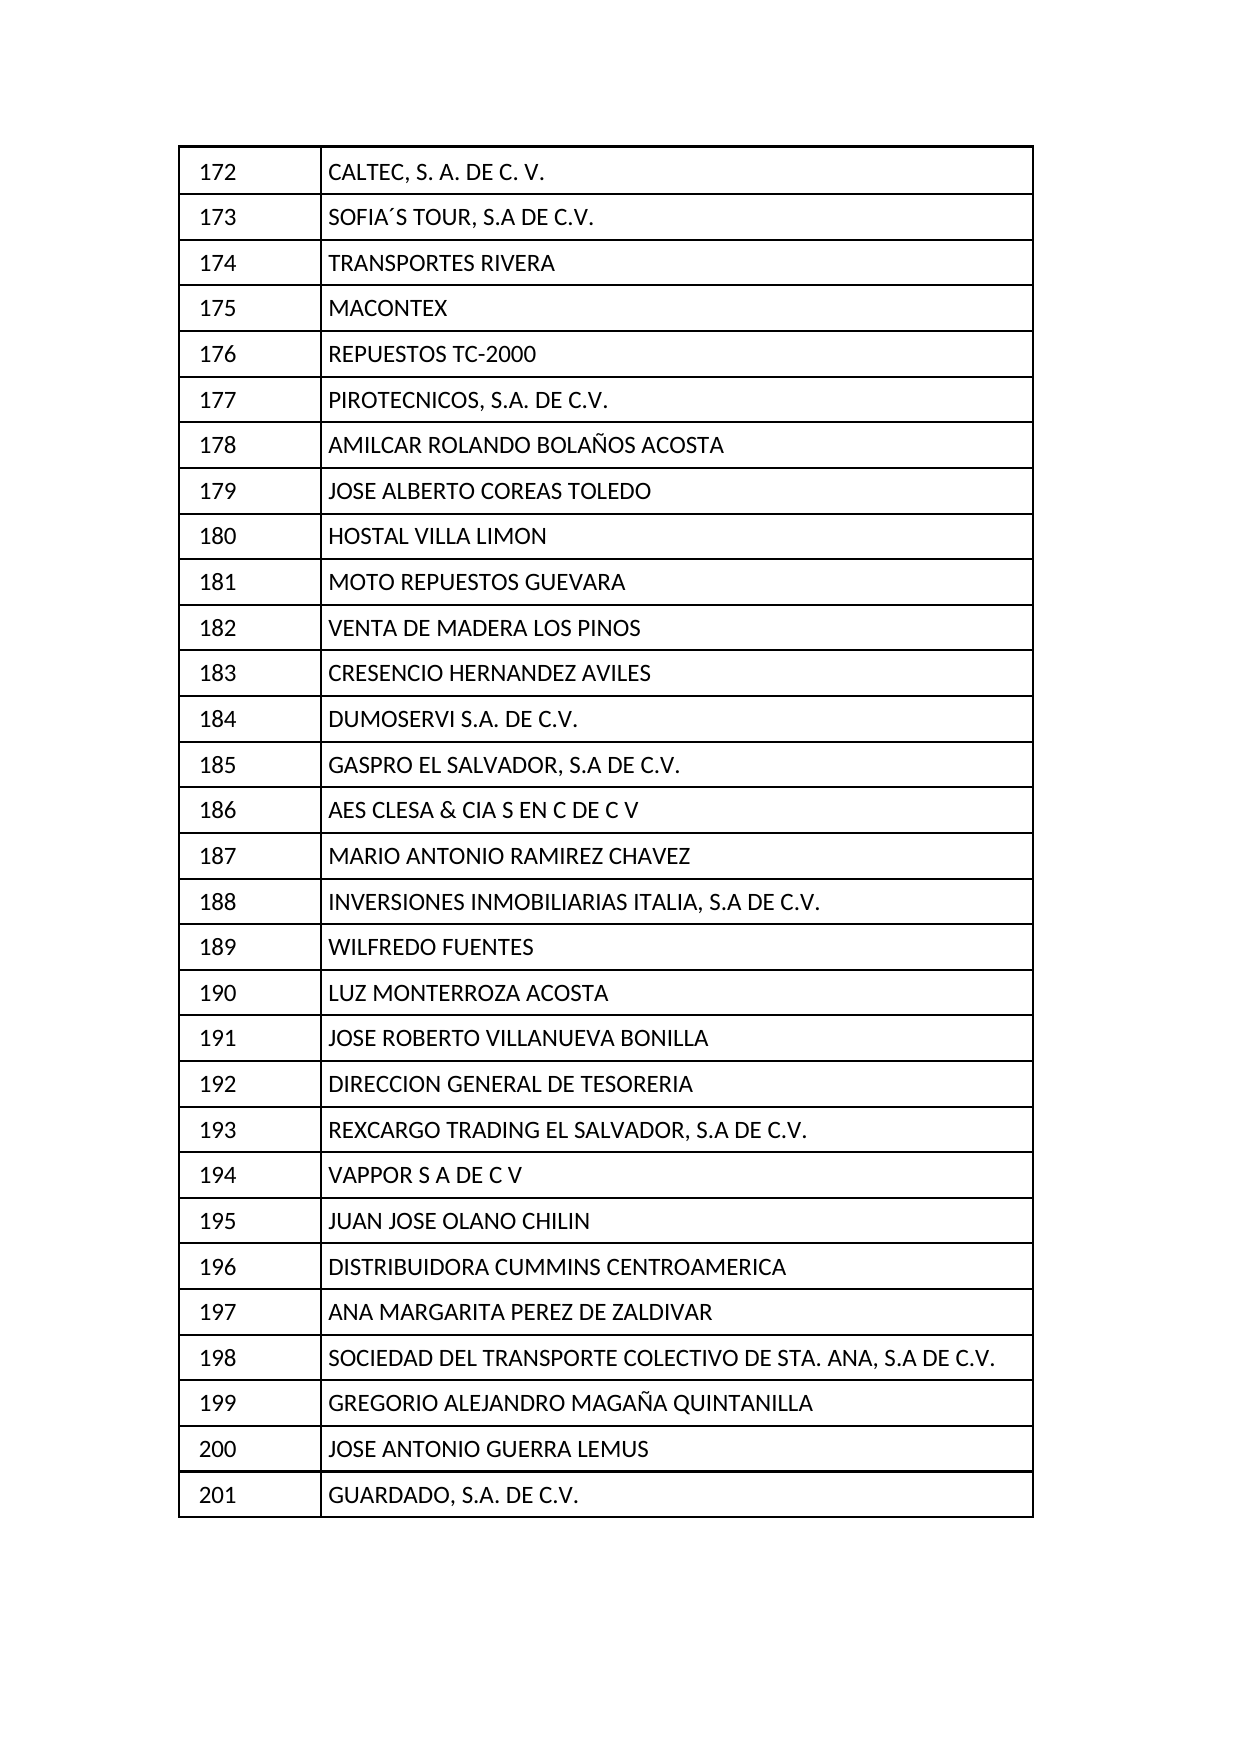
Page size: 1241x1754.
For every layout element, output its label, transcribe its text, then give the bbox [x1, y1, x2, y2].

table_cell [322, 916, 1032, 923]
table_cell [322, 414, 1032, 421]
table_cell 179 [180, 469, 320, 506]
table_cell 197 [180, 1290, 320, 1327]
table_cell 187 [180, 834, 320, 871]
table_cell 198 [180, 1336, 320, 1372]
table_cell [180, 597, 320, 604]
table_cell [180, 506, 320, 512]
table_cell DISTRIBUIDORA CUMMINS CENTROAMERICA [322, 1244, 1032, 1281]
table_cell REPUESTOS TC-2000 [322, 332, 1032, 369]
table_cell 201 [180, 1473, 320, 1509]
table_cell 173 [180, 195, 320, 232]
table_cell [322, 1099, 1032, 1106]
table_cell [180, 1418, 320, 1425]
table_cell [322, 962, 1032, 969]
table_cell 199 [180, 1381, 320, 1418]
table_cell AES CLESA & CIA S EN C DE C V [322, 788, 1032, 825]
table_cell [322, 1008, 1032, 1014]
table_cell [180, 369, 320, 376]
table_cell 183 [180, 651, 320, 688]
table_cell 192 [180, 1062, 320, 1098]
table_cell [180, 232, 320, 239]
table_cell [180, 734, 320, 741]
table_cell [180, 1327, 320, 1334]
table_cell 190 [180, 971, 320, 1007]
table_cell JUAN JOSE OLANO CHILIN [322, 1199, 1032, 1236]
table_cell WILFREDO FUENTES [322, 925, 1032, 962]
table_cell [180, 643, 320, 649]
table_cell [322, 1190, 1032, 1197]
table_cell 176 [180, 332, 320, 369]
table_cell GASPRO EL SALVADOR, S.A DE C.V. [322, 743, 1032, 779]
table_header 172 [180, 148, 320, 186]
table_cell INVERSIONES INMOBILIARIAS ITALIA, S.A DE C.V. [322, 880, 1032, 916]
table_cell 189 [180, 925, 320, 962]
table_cell [180, 1372, 320, 1379]
table_cell [180, 460, 320, 467]
table_cell JOSE ALBERTO COREAS TOLEDO [322, 469, 1032, 506]
table_cell 181 [180, 560, 320, 597]
table_cell [180, 688, 320, 695]
table_cell 193 [180, 1108, 320, 1144]
table_cell [322, 688, 1032, 695]
table_cell MACONTEX [322, 286, 1032, 323]
table_cell [180, 1008, 320, 1014]
table_cell [180, 825, 320, 832]
table_cell [322, 551, 1032, 558]
table_cell PIROTECNICOS, S.A. DE C.V. [322, 378, 1032, 414]
table_cell VAPPOR S A DE C V [322, 1153, 1032, 1190]
table_cell [322, 506, 1032, 512]
table_cell [180, 916, 320, 923]
table_cell 194 [180, 1153, 320, 1190]
table_cell [322, 232, 1032, 239]
table_cell [322, 1372, 1032, 1379]
table_cell [322, 1464, 1032, 1470]
table_cell SOFIA´S TOUR, S.A DE C.V. [322, 195, 1032, 232]
table_cell CRESENCIO HERNANDEZ AVILES [322, 651, 1032, 688]
table_cell 184 [180, 697, 320, 734]
table_cell [180, 1099, 320, 1106]
table_cell [180, 1190, 320, 1197]
table_cell 195 [180, 1199, 320, 1236]
table_cell [180, 1236, 320, 1242]
table_cell [322, 734, 1032, 741]
table_cell 180 [180, 515, 320, 551]
table_cell [180, 1509, 320, 1516]
table_cell [322, 369, 1032, 376]
table_cell [322, 1418, 1032, 1425]
table_cell 186 [180, 788, 320, 825]
table_cell [322, 1144, 1032, 1151]
table_cell 188 [180, 880, 320, 916]
table_cell [180, 1053, 320, 1060]
table_cell ANA MARGARITA PEREZ DE ZALDIVAR [322, 1290, 1032, 1327]
table_cell [322, 1509, 1032, 1516]
table_cell [322, 1281, 1032, 1288]
table_cell [322, 643, 1032, 649]
table_cell 185 [180, 743, 320, 779]
table_cell 174 [180, 241, 320, 277]
table_cell [322, 1053, 1032, 1060]
table_cell [322, 779, 1032, 786]
table_cell MOTO REPUESTOS GUEVARA [322, 560, 1032, 597]
table_cell [180, 1281, 320, 1288]
table_cell SOCIEDAD DEL TRANSPORTE COLECTIVO DE STA. ANA, S.A DE C.V. [322, 1336, 1032, 1372]
table_header CALTEC, S. A. DE C. V. [322, 148, 1032, 186]
table_cell [322, 323, 1032, 330]
table_cell MARIO ANTONIO RAMIREZ CHAVEZ [322, 834, 1032, 871]
table_cell 177 [180, 378, 320, 414]
table_cell [322, 278, 1032, 284]
table_cell [322, 825, 1032, 832]
table_cell 200 [180, 1427, 320, 1464]
table_cell JOSE ROBERTO VILLANUEVA BONILLA [322, 1016, 1032, 1053]
table_cell 182 [180, 606, 320, 642]
table_cell 191 [180, 1016, 320, 1053]
table_cell [180, 186, 320, 193]
table_cell [322, 1327, 1032, 1334]
table_cell [180, 323, 320, 330]
table_cell [180, 962, 320, 969]
table_cell [322, 871, 1032, 878]
table_cell 175 [180, 286, 320, 323]
table_cell 196 [180, 1244, 320, 1281]
table_cell [322, 597, 1032, 604]
table_cell [180, 278, 320, 284]
table_cell HOSTAL VILLA LIMON [322, 515, 1032, 551]
table_cell DUMOSERVI S.A. DE C.V. [322, 697, 1032, 734]
table_cell GUARDADO, S.A. DE C.V. [322, 1473, 1032, 1509]
table_cell [322, 186, 1032, 193]
table_cell [180, 414, 320, 421]
table_cell [322, 460, 1032, 467]
table_cell [180, 1464, 320, 1470]
table_cell [180, 551, 320, 558]
table_cell [180, 779, 320, 786]
table_cell DIRECCION GENERAL DE TESORERIA [322, 1062, 1032, 1098]
table_cell 178 [180, 423, 320, 460]
table_cell [322, 1236, 1032, 1242]
table_cell [180, 871, 320, 878]
table_cell GREGORIO ALEJANDRO MAGAÑA QUINTANILLA [322, 1381, 1032, 1418]
table_cell [180, 1144, 320, 1151]
table_cell VENTA DE MADERA LOS PINOS [322, 606, 1032, 642]
table_cell LUZ MONTERROZA ACOSTA [322, 971, 1032, 1007]
table_cell JOSE ANTONIO GUERRA LEMUS [322, 1427, 1032, 1464]
table_cell REXCARGO TRADING EL SALVADOR, S.A DE C.V. [322, 1108, 1032, 1144]
table_cell AMILCAR ROLANDO BOLAÑOS ACOSTA [322, 423, 1032, 460]
table_cell TRANSPORTES RIVERA [322, 241, 1032, 277]
